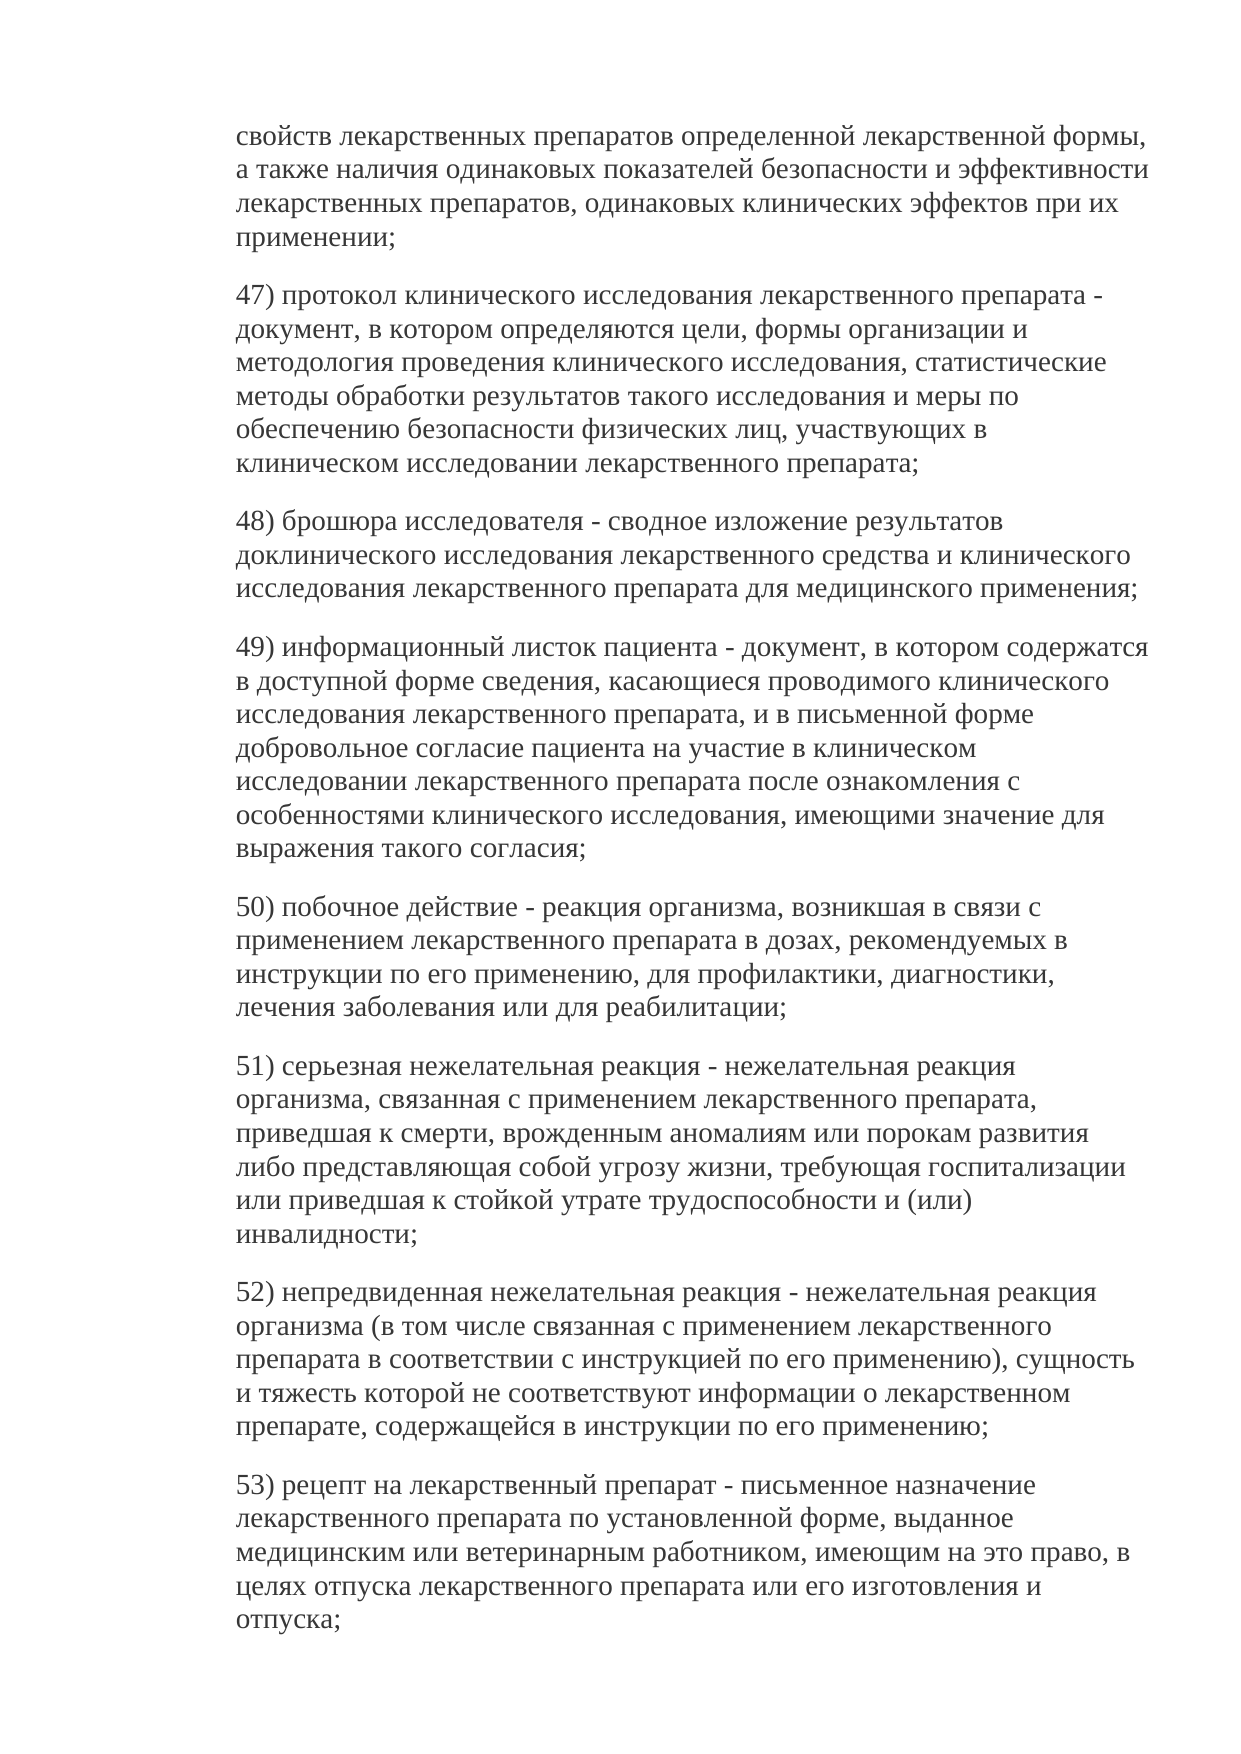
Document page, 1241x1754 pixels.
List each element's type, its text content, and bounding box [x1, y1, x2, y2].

text 51) серьезная нежелательная реакция - нежелательная реакция организма, связанная с применением лекарственного препарата, приведшая к смерти, врожденным аномалиям или порокам развития либо представляющая собой угрозу жизни, требующая госпитализации или приведшая к стойкой утрате трудоспособности и (или) инвалидности; [236, 1048, 1152, 1249]
text 47) протокол клинического исследования лекарственного препарата - документ, в котором определяются цели, формы организации и методология проведения клинического исследования, статистические методы обработки результатов такого исследования и меры по обеспечению безопасности физических лиц, участвующих в клиническом исследовании лекарственного препарата; [236, 277, 1152, 478]
text 53) рецепт на лекарственный препарат - письменное назначение лекарственного препарата по установленной форме, выданное медицинским или ветеринарным работником, имеющим на это право, в целях отпуска лекарственного препарата или его изготовления и отпуска; [236, 1467, 1152, 1635]
text 48) брошюра исследователя - сводное изложение результатов доклинического исследования лекарственного средства и клинического исследования лекарственного препарата для медицинского применения; [236, 503, 1152, 604]
text 49) информационный листок пациента - документ, в котором содержатся в доступной форме сведения, касающиеся проводимого клинического исследования лекарственного препарата, и в письменной форме добровольное согласие пациента на участие в клиническом исследовании лекарственного препарата после ознакомления с особенностями клинического исследования, имеющими значение для выражения такого согласия; [236, 629, 1152, 864]
text 50) побочное действие - реакция организма, возникшая в связи с применением лекарственного препарата в дозах, рекомендуемых в инструкции по его применению, для профилактики, диагностики, лечения заболевания или для реабилитации; [236, 889, 1152, 1023]
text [236, 118, 1152, 252]
text 52) непредвиденная нежелательная реакция - нежелательная реакция организма (в том числе связанная с применением лекарственного препарата в соответствии с инструкцией по его применению), сущность и тяжесть которой не соответствуют информации о лекарственном препарате, содержащейся в инструкции по его применению; [236, 1274, 1152, 1442]
